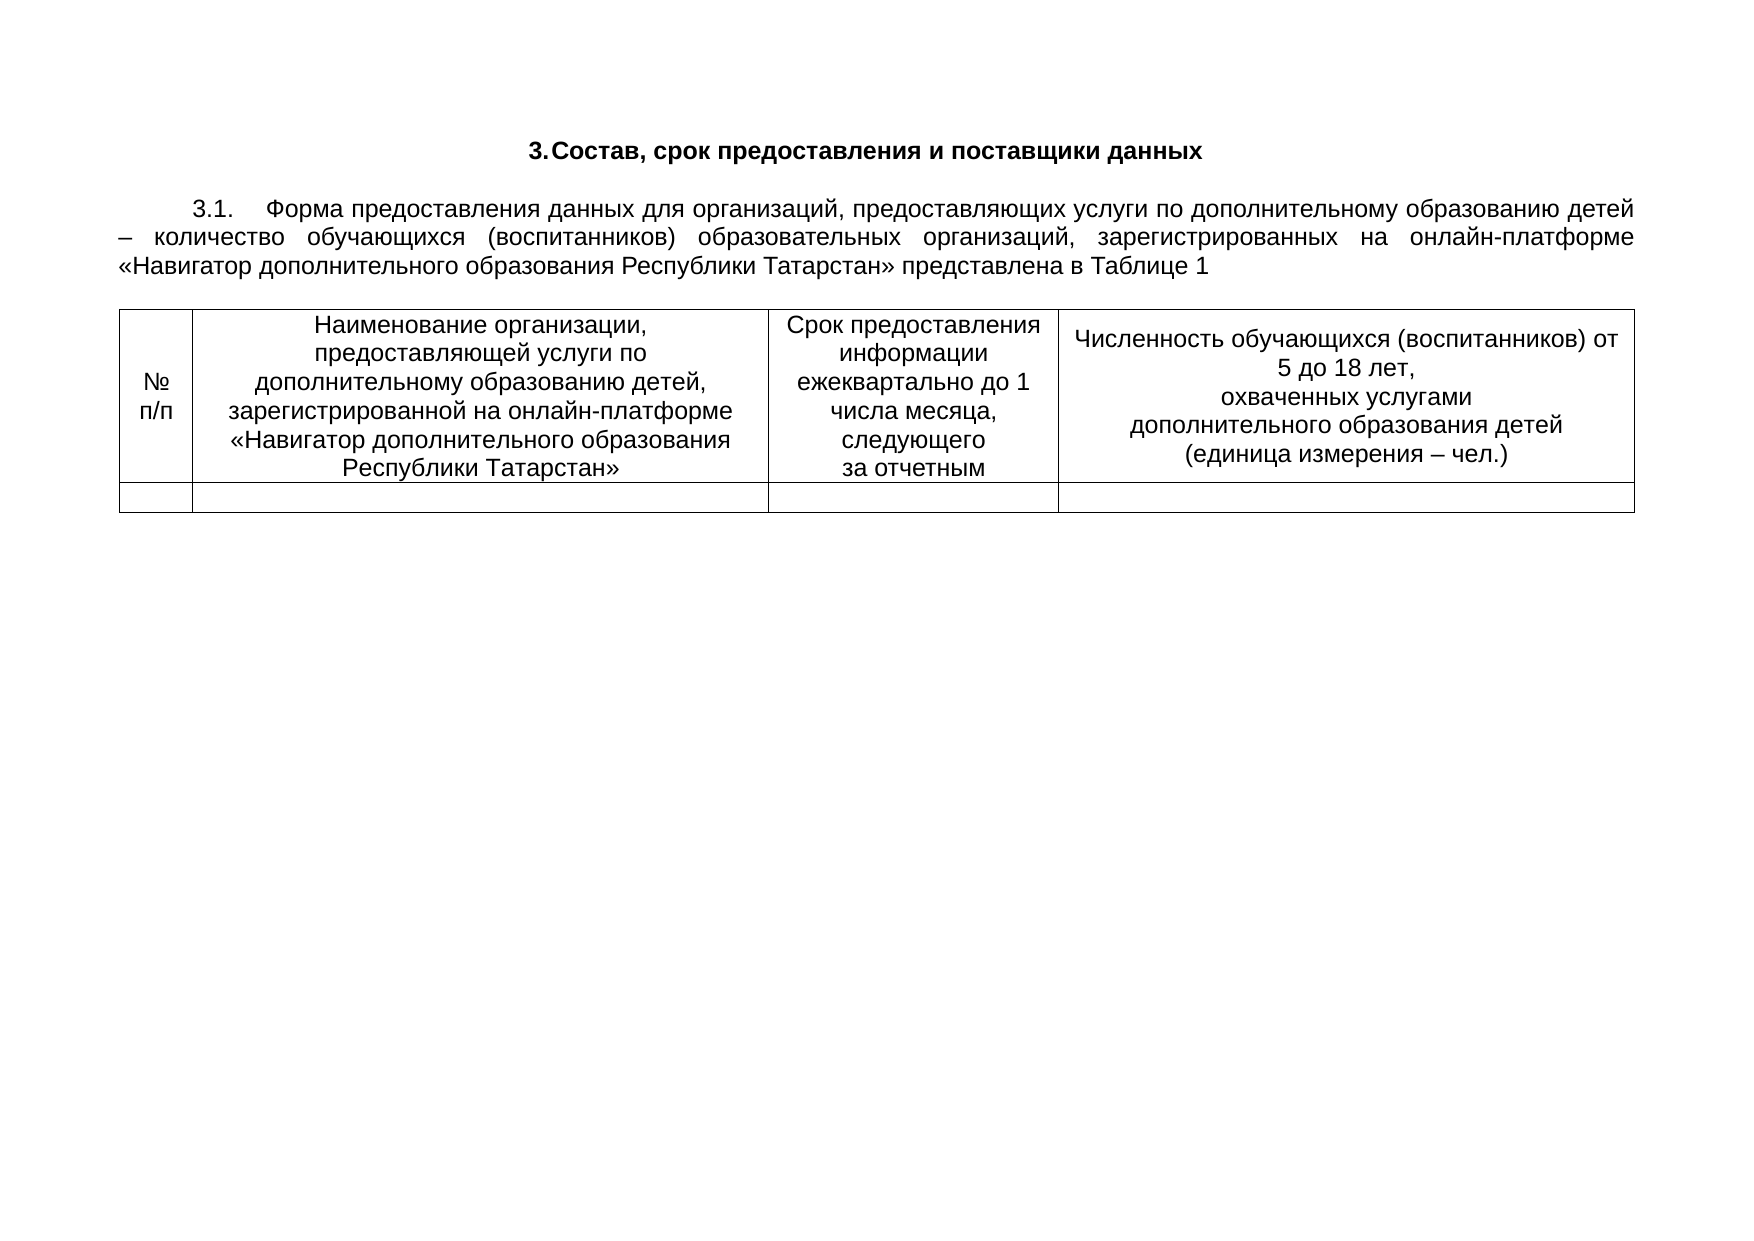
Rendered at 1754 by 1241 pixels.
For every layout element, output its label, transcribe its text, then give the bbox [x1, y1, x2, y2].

table_header Наименование организации, предоставляющей услуги по дополнительному образованию детей, зарегистрированной на онлайн-платформе «Навигатор дополнительного образования Республики Татарстан» [193, 310, 768, 482]
table_header Срок предоставления информации ежеквартально до 1 числа месяца, следующего за отчетным [769, 310, 1058, 482]
table_header № п/п [120, 310, 192, 482]
table_cell [1059, 483, 1634, 512]
text 3.1. Форма предоставления данных для организаций, предоставляющих услуги по дополнительному образованию детей – количество обучающихся (воспитанников) образовательных организаций, зарегистрированных на онлайн-платформе «Навигатор дополнительного образования Республики Татарстан» представлена в Таблице 1 [118, 194, 1636, 280]
list Состав, срок предоставления и поставщики данных [95, 136, 1636, 165]
table_header Численность обучающихся (воспитанников) от 5 до 18 лет, охваченных услугами дополнительного образования детей (единица измерения – чел.) [1059, 310, 1634, 482]
table_cell [193, 483, 768, 512]
table_cell [120, 483, 192, 512]
table_cell [769, 483, 1058, 512]
